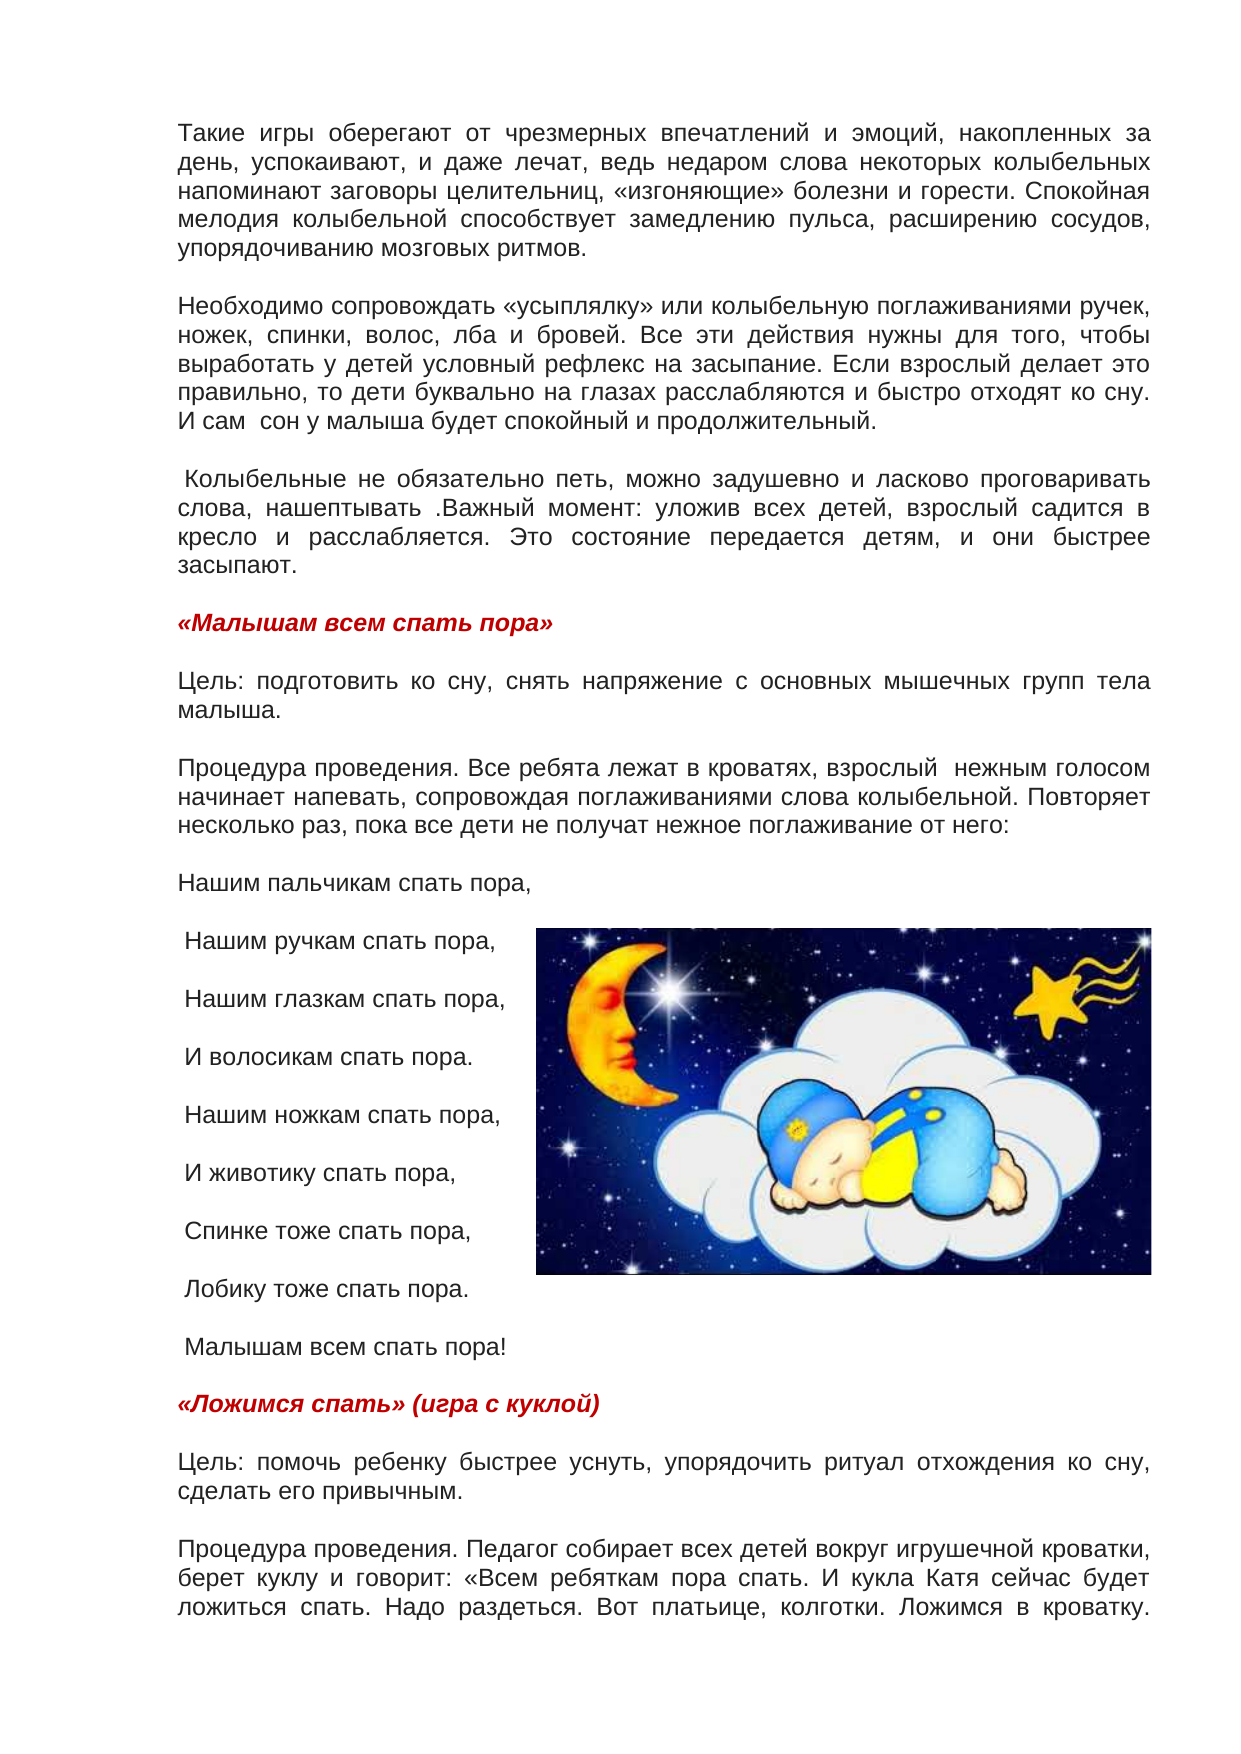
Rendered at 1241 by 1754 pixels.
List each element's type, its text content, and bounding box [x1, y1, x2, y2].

text И волосикам спать пора. [177, 1042, 536, 1071]
text «Ложимся спать» (игра с куклой) [177, 1389, 1152, 1418]
text Нашим пальчикам спать пора, [177, 868, 1152, 897]
text Спинке тоже спать пора, [177, 1216, 536, 1244]
text Такие игры оберегают от чрезмерных впечатлений и эмоций, накопленных за день, успокаивают, и даже лечат, ведь недаром слова некоторых колыбельных напоминают заговоры целительниц, «изгоняющие» болезни и горести. Спокойная мелодия колыбельной способствует замедлению пульса, расширению сосудов, упорядочиванию мозговых ритмов. [177, 118, 1152, 262]
text Необходимо сопровождать «усыплялку» или колыбельную поглаживаниями ручек, ножек, спинки, волос, лба и бровей. Все эти действия нужны для того, чтобы выработать у детей условный рефлекс на засыпание. Если взрослый делает это правильно, то дети буквально на глазах расслабляются и быстро отходят ко сну. И сам сон у малыша будет спокойный и продолжительный. [177, 291, 1152, 435]
text Нашим ручкам спать пора, [177, 926, 1152, 955]
text Процедура проведения. Все ребята лежат в кроватях, взрослый нежным голосом начинает напевать, сопровождая поглаживаниями слова колыбельной. Повторяет несколько раз, пока все дети не получат нежное поглаживание от него: [177, 753, 1152, 839]
picture [536, 928, 1152, 1275]
text И животику спать пора, [177, 1158, 536, 1186]
text «Малышам всем спать пора» [177, 608, 1152, 637]
text Нашим ножкам спать пора, [177, 1100, 536, 1128]
text Цель: подготовить ко сну, снять напряжение с основных мышечных групп тела малыша. [177, 666, 1152, 723]
text Малышам всем спать пора! [177, 1331, 1152, 1360]
text Цель: помочь ребенку быстрее уснуть, упорядочить ритуал отхождения ко сну, сделать его привычным. [177, 1447, 1152, 1505]
text Лобику тоже спать пора. [177, 1273, 1152, 1302]
text Колыбельные не обязательно петь, можно задушевно и ласково проговаривать слова, нашептывать .Важный момент: уложив всех детей, взрослый садится в кресло и расслабляется. Это состояние передается детям, и они быстрее засыпают. [177, 464, 1152, 579]
text Нашим глазкам спать пора, [177, 984, 536, 1013]
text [177, 1534, 1152, 1620]
